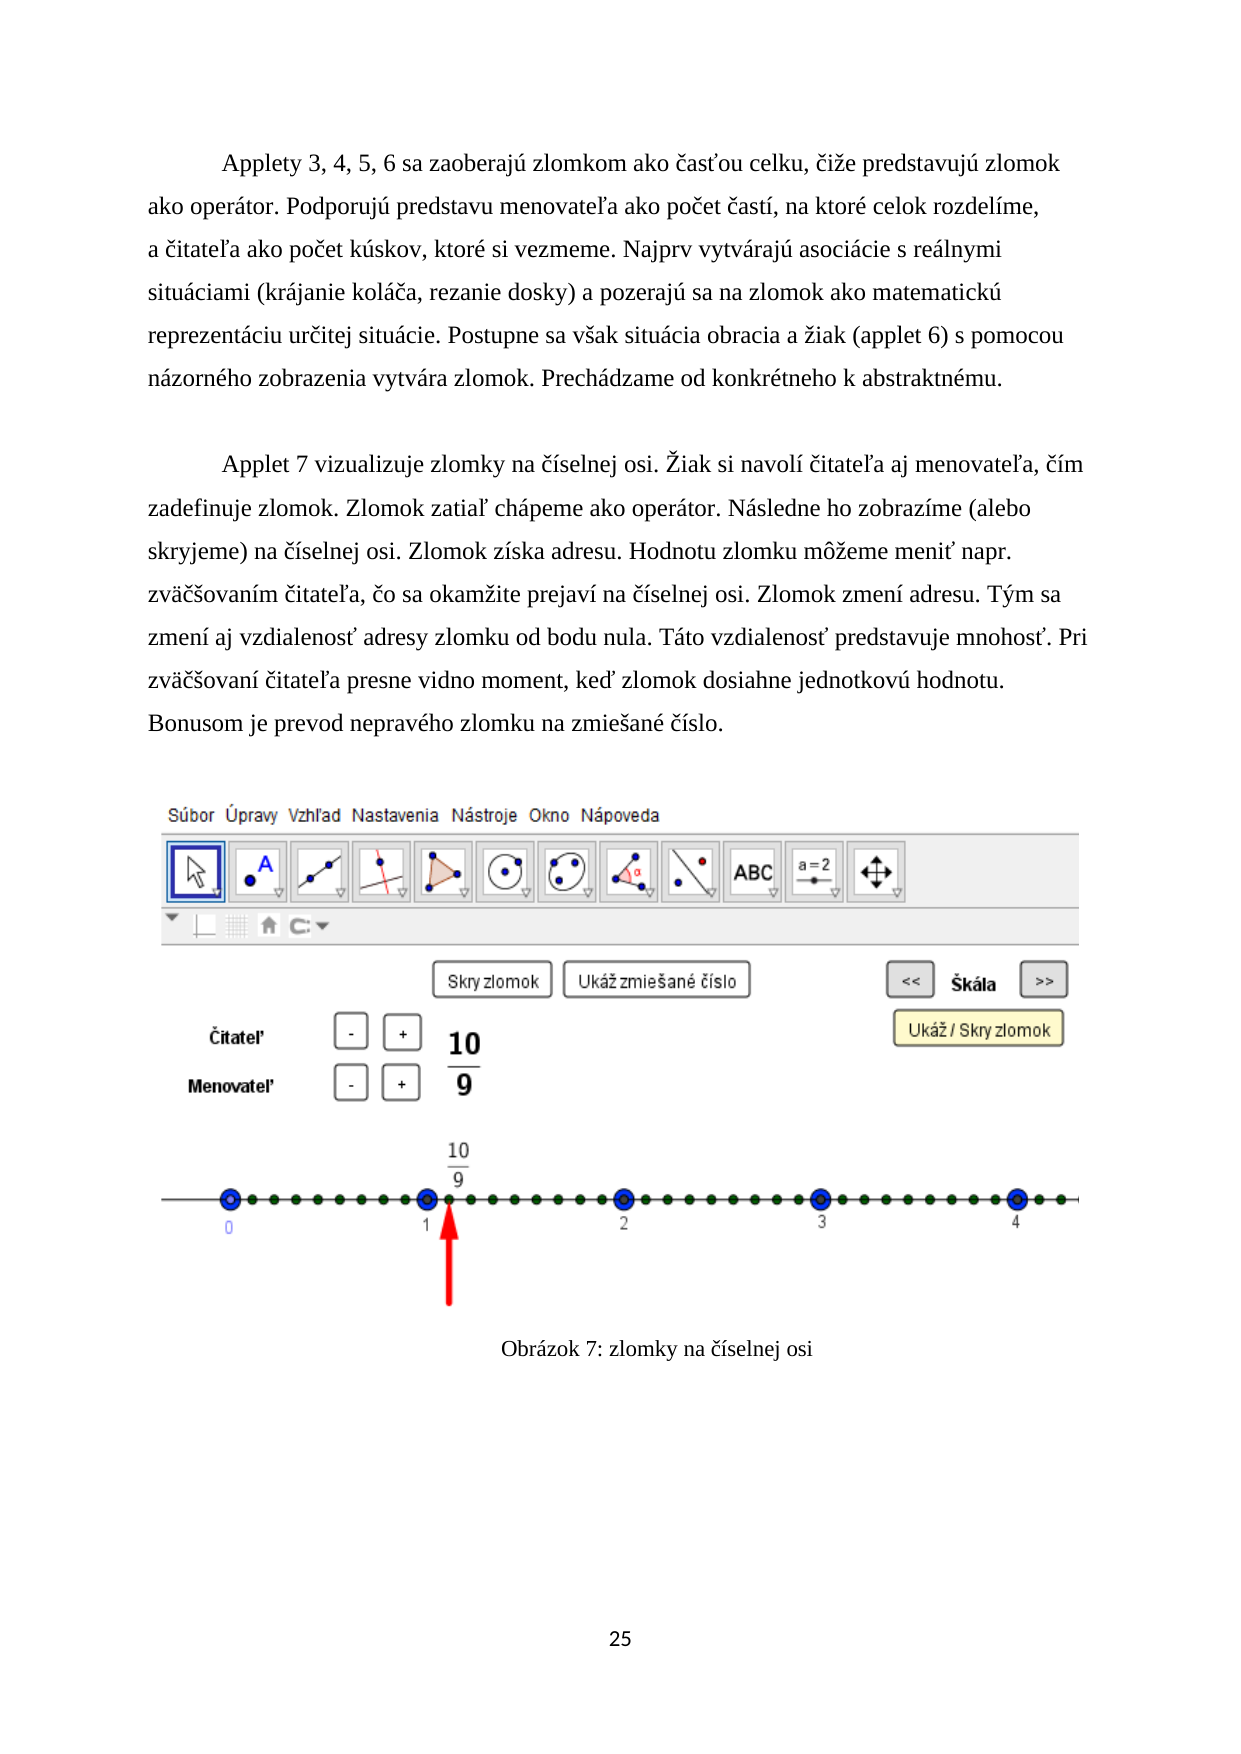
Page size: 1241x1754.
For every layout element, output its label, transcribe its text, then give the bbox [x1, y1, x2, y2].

picture [161, 794, 1079, 1321]
text Obrázok 7: zlomky na číselnej osi [148, 1335, 1093, 1361]
text Applety 3, 4, 5, 6 sa zaoberajú zlomkom ako časťou celku, čiže predstavujú zlomok ako operátor. Podporujú predstavu menovateľa ako počet častí, na ktoré celok rozdelíme, a čitateľa ako počet kúskov, ktoré si vezmeme. Najprv vytvárajú asociácie s reálnymi situáciami (krájanie koláča, rezanie dosky) a pozerajú sa na zlomok ako matematickú reprezentáciu určitej situácie. Postupne sa však situácia obracia a žiak (applet 6) s pomocou názorného zobrazenia vytvára zlomok. Prechádzame od konkrétneho k abstraktnému. [148, 148, 1093, 392]
text Applet 7 vizualizuje zlomky na číselnej osi. Žiak si navolí čitateľa aj menovateľa, čím zadefinuje zlomok. Zlomok zatiaľ chápeme ako operátor. Následne ho zobrazíme (alebo skryjeme) na číselnej osi. Zlomok získa adresu. Hodnotu zlomku môžeme meniť napr. zväčšovaním čitateľa, čo sa okamžite prejaví na číselnej osi. Zlomok zmení adresu. Tým sa zmení aj vzdialenosť adresy zlomku od bodu nula. Táto vzdialenosť predstavuje mnohosť. Pri zväčšovaní čitateľa presne vidno moment, keď zlomok dosiahne jednotkovú hodnotu. Bonusom je prevod nepravého zlomku na zmiešané číslo. [148, 449, 1093, 737]
